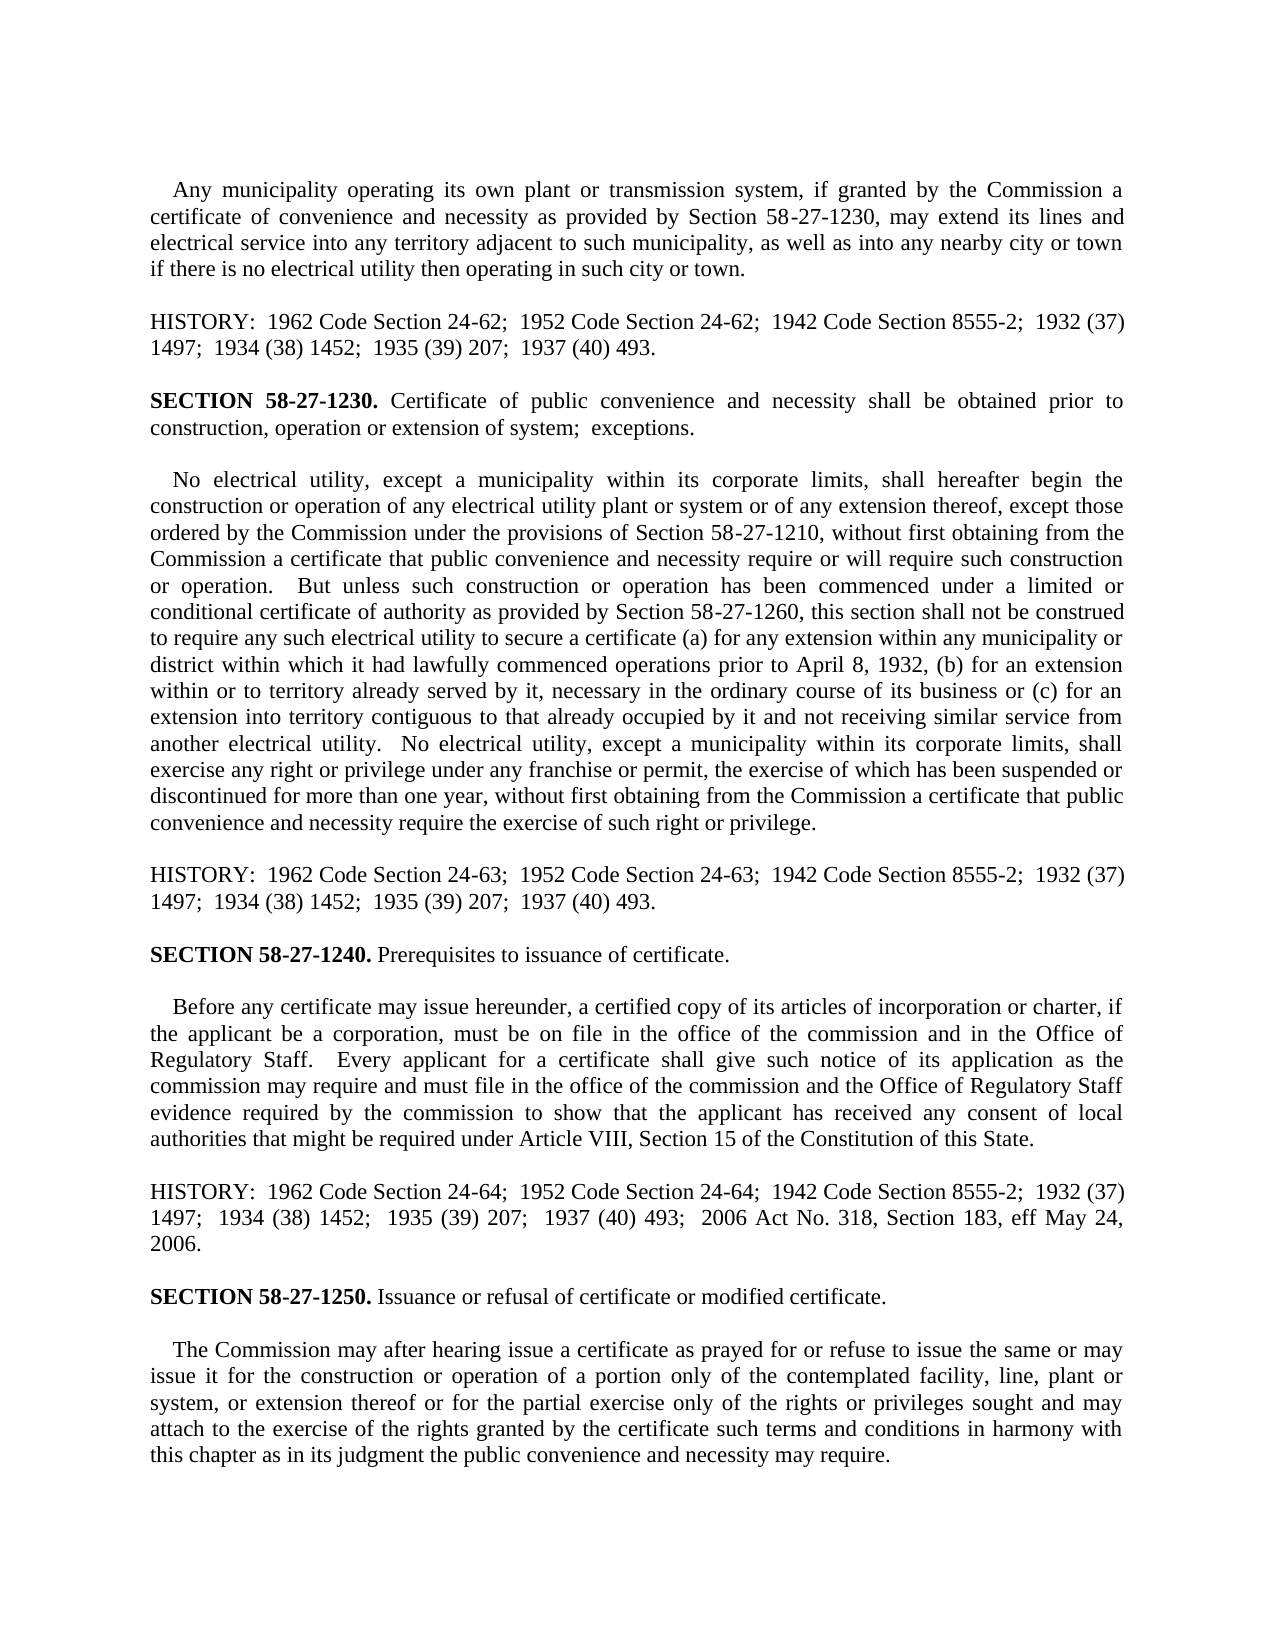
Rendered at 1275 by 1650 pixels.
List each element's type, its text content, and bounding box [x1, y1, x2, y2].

text SECTION 58-27-1240. Prerequisites to issuance of certificate. [150, 941, 1125, 967]
text SECTION 58-27-1230. Certificate of public convenience and necessity shall be obtained prior to construction, operation or extension of system; exceptions. [150, 387, 1125, 440]
text No electrical utility, except a municipality within its corporate limits, shall hereafter begin the construction or operation of any electrical utility plant or system or of any extension thereof, except those ordered by the Commission under the provisions of Section 58-27-1210, without first obtaining from the Commission a certificate that public convenience and necessity require or will require such construction or operation. But unless such construction or operation has been commenced under a limited or conditional certificate of authority as provided by Section 58-27-1260, this section shall not be construed to require any such electrical utility to secure a certificate (a) for any extension within any municipality or district within which it had lawfully commenced operations prior to April 8, 1932, (b) for an extension within or to territory already served by it, necessary in the ordinary course of its business or (c) for an extension into territory contiguous to that already occupied by it and not receiving similar service from another electrical utility. No electrical utility, except a municipality within its corporate limits, shall exercise any right or privilege under any franchise or permit, the exercise of which has been suspended or discontinued for more than one year, without first obtaining from the Commission a certificate that public convenience and necessity require the exercise of such right or privilege. [150, 466, 1125, 835]
text HISTORY: 1962 Code Section 24-63; 1952 Code Section 24-63; 1942 Code Section 8555-2; 1932 (37) 1497; 1934 (38) 1452; 1935 (39) 207; 1937 (40) 493. [150, 862, 1125, 914]
text SECTION 58-27-1250. Issuance or refusal of certificate or modified certificate. [150, 1283, 1125, 1309]
text HISTORY: 1962 Code Section 24-62; 1952 Code Section 24-62; 1942 Code Section 8555-2; 1932 (37) 1497; 1934 (38) 1452; 1935 (39) 207; 1937 (40) 493. [150, 308, 1125, 361]
text HISTORY: 1962 Code Section 24-64; 1952 Code Section 24-64; 1942 Code Section 8555-2; 1932 (37) 1497; 1934 (38) 1452; 1935 (39) 207; 1937 (40) 493; 2006 Act No. 318, Section 183, eff May 24, 2006. [150, 1178, 1125, 1257]
text Any municipality operating its own plant or transmission system, if granted by the Commission a certificate of convenience and necessity as provided by Section 58-27-1230, may extend its lines and electrical service into any territory adjacent to such municipality, as well as into any nearby city or town if there is no electrical utility then operating in such city or town. [150, 176, 1125, 282]
text Before any certificate may issue hereunder, a certified copy of its articles of incorporation or charter, if the applicant be a corporation, must be on file in the office of the commission and in the Office of Regulatory Staff. Every applicant for a certificate shall give such notice of its application as the commission may require and must file in the office of the commission and the Office of Regulatory Staff evidence required by the commission to show that the applicant has received any consent of local authorities that might be required under Article VIII, Section 15 of the Constitution of this State. [150, 993, 1125, 1151]
text The Commission may after hearing issue a certificate as prayed for or refuse to issue the same or may issue it for the construction or operation of a portion only of the contemplated facility, line, plant or system, or extension thereof or for the partial exercise only of the rights or privileges sought and may attach to the exercise of the rights granted by the certificate such terms and conditions in harmony with this chapter as in its judgment the public convenience and necessity may require. [150, 1336, 1125, 1468]
